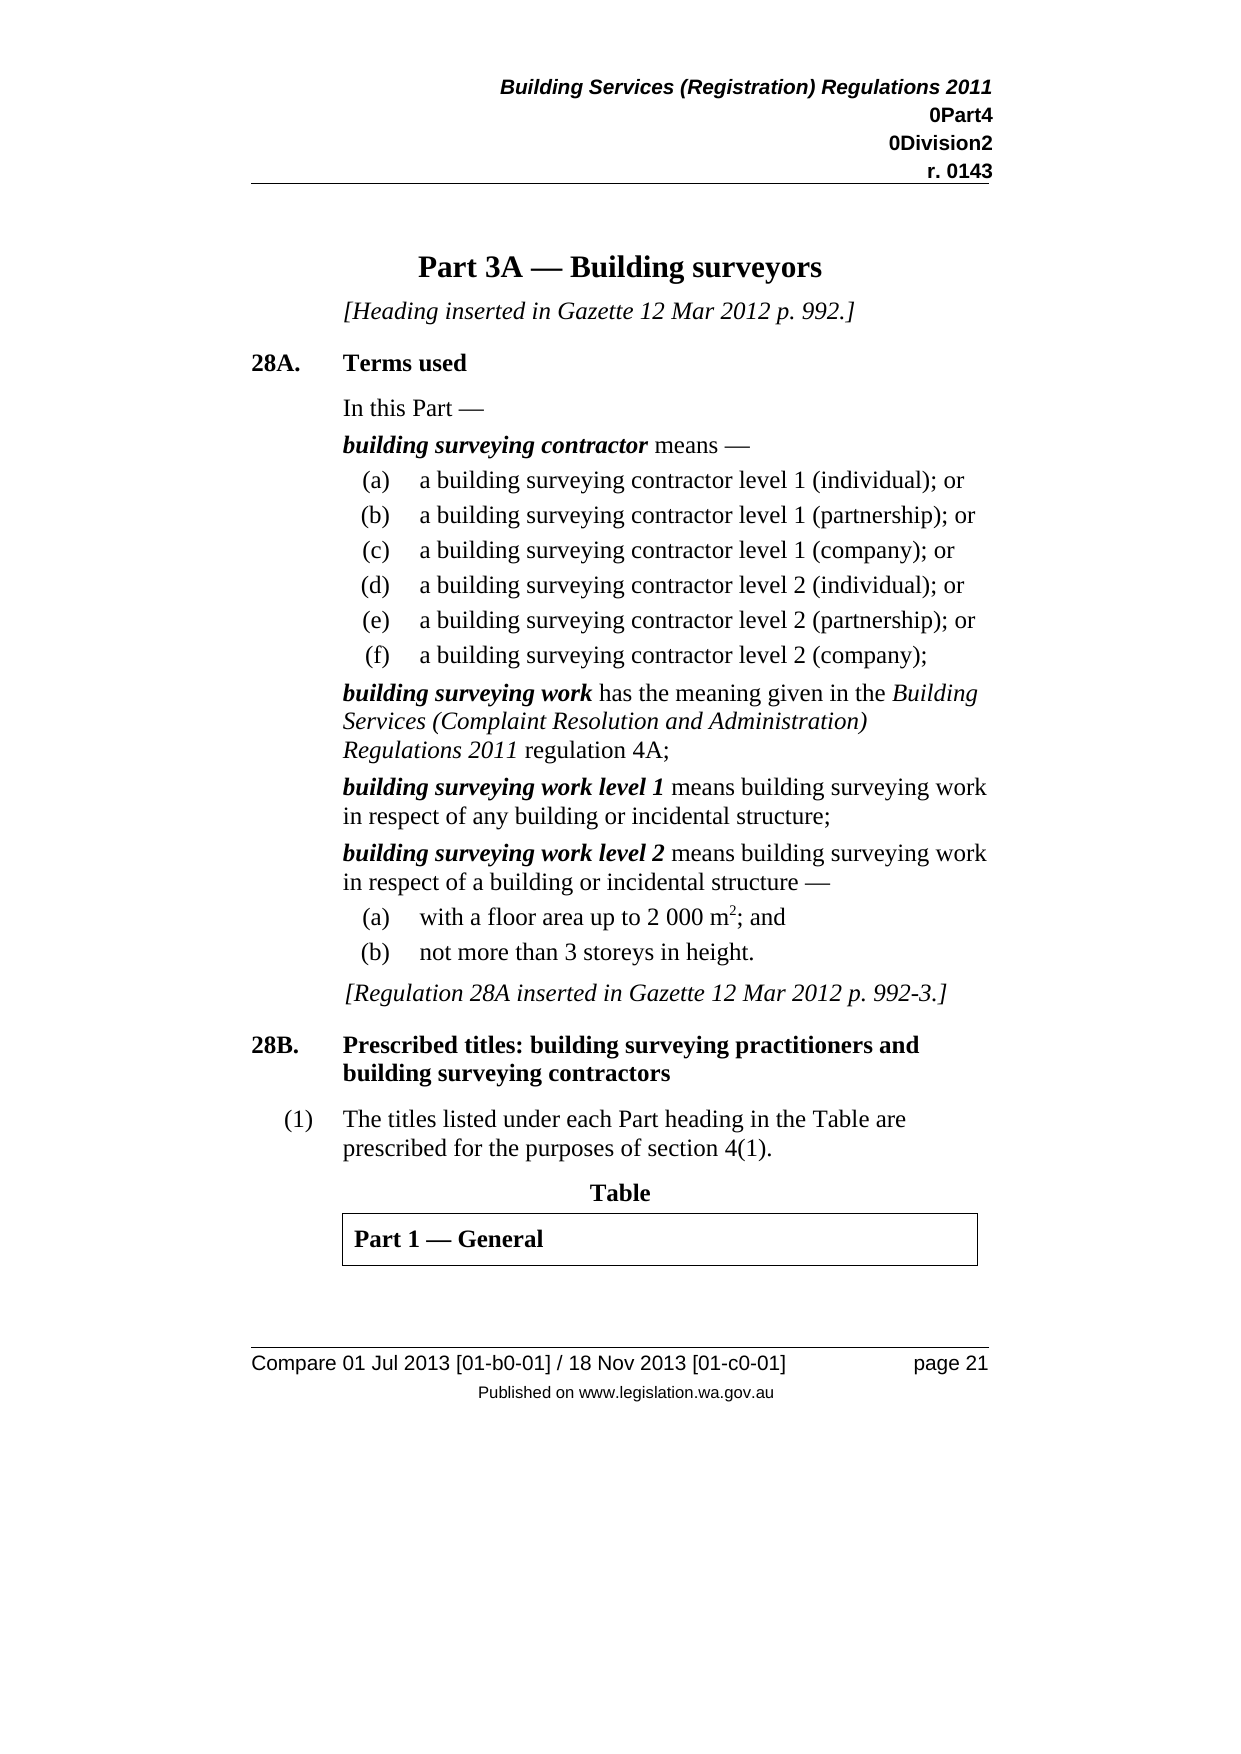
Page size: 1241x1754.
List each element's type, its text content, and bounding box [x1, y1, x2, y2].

text (c) a building surveying contractor level 1 (company); or [251, 536, 989, 564]
table_header Part 1 — General [343, 1214, 977, 1265]
text building surveying work level 1 means building surveying work in respect of any building or incidental structure; [251, 772, 989, 830]
text building surveying work level 2 means building surveying work in respect of a building or incidental structure — [251, 838, 989, 896]
text building surveying contractor means — [251, 431, 989, 459]
text In this Part — [251, 393, 989, 422]
text (b) a building surveying contractor level 1 (partnership); or [251, 501, 989, 529]
subtitle 28A. Terms used [251, 348, 989, 377]
subtitle Part 3A — Building surveyors [251, 248, 989, 284]
text (d) a building surveying contractor level 2 (individual); or [251, 571, 989, 599]
text (a) with a floor area up to 2 000 m2; and [251, 902, 989, 931]
text (f) a building surveying contractor level 2 (company); [251, 641, 989, 669]
text building surveying work has the meaning given in the Building Services (Complaint Resolution and Administration) Regulations 2011 regulation 4A; [251, 678, 989, 764]
text [Regulation 28A inserted in Gazette 12 Mar 2012 p. 992-3.] [251, 978, 989, 1007]
text (1) The titles listed under each Part heading in the Table are prescribed for the purposes of section 4(1). [251, 1104, 989, 1161]
subtitle 28B. Prescribed titles: building surveying practitioners and building surveying contractors [251, 1030, 989, 1087]
text (e) a building surveying contractor level 2 (partnership); or [251, 606, 989, 634]
subtitle [Heading inserted in Gazette 12 Mar 2012 p. 992.] [251, 296, 989, 325]
text (b) not more than 3 storeys in height. [251, 937, 989, 966]
subtitle Table [251, 1178, 989, 1207]
text (a) a building surveying contractor level 1 (individual); or [251, 466, 989, 494]
